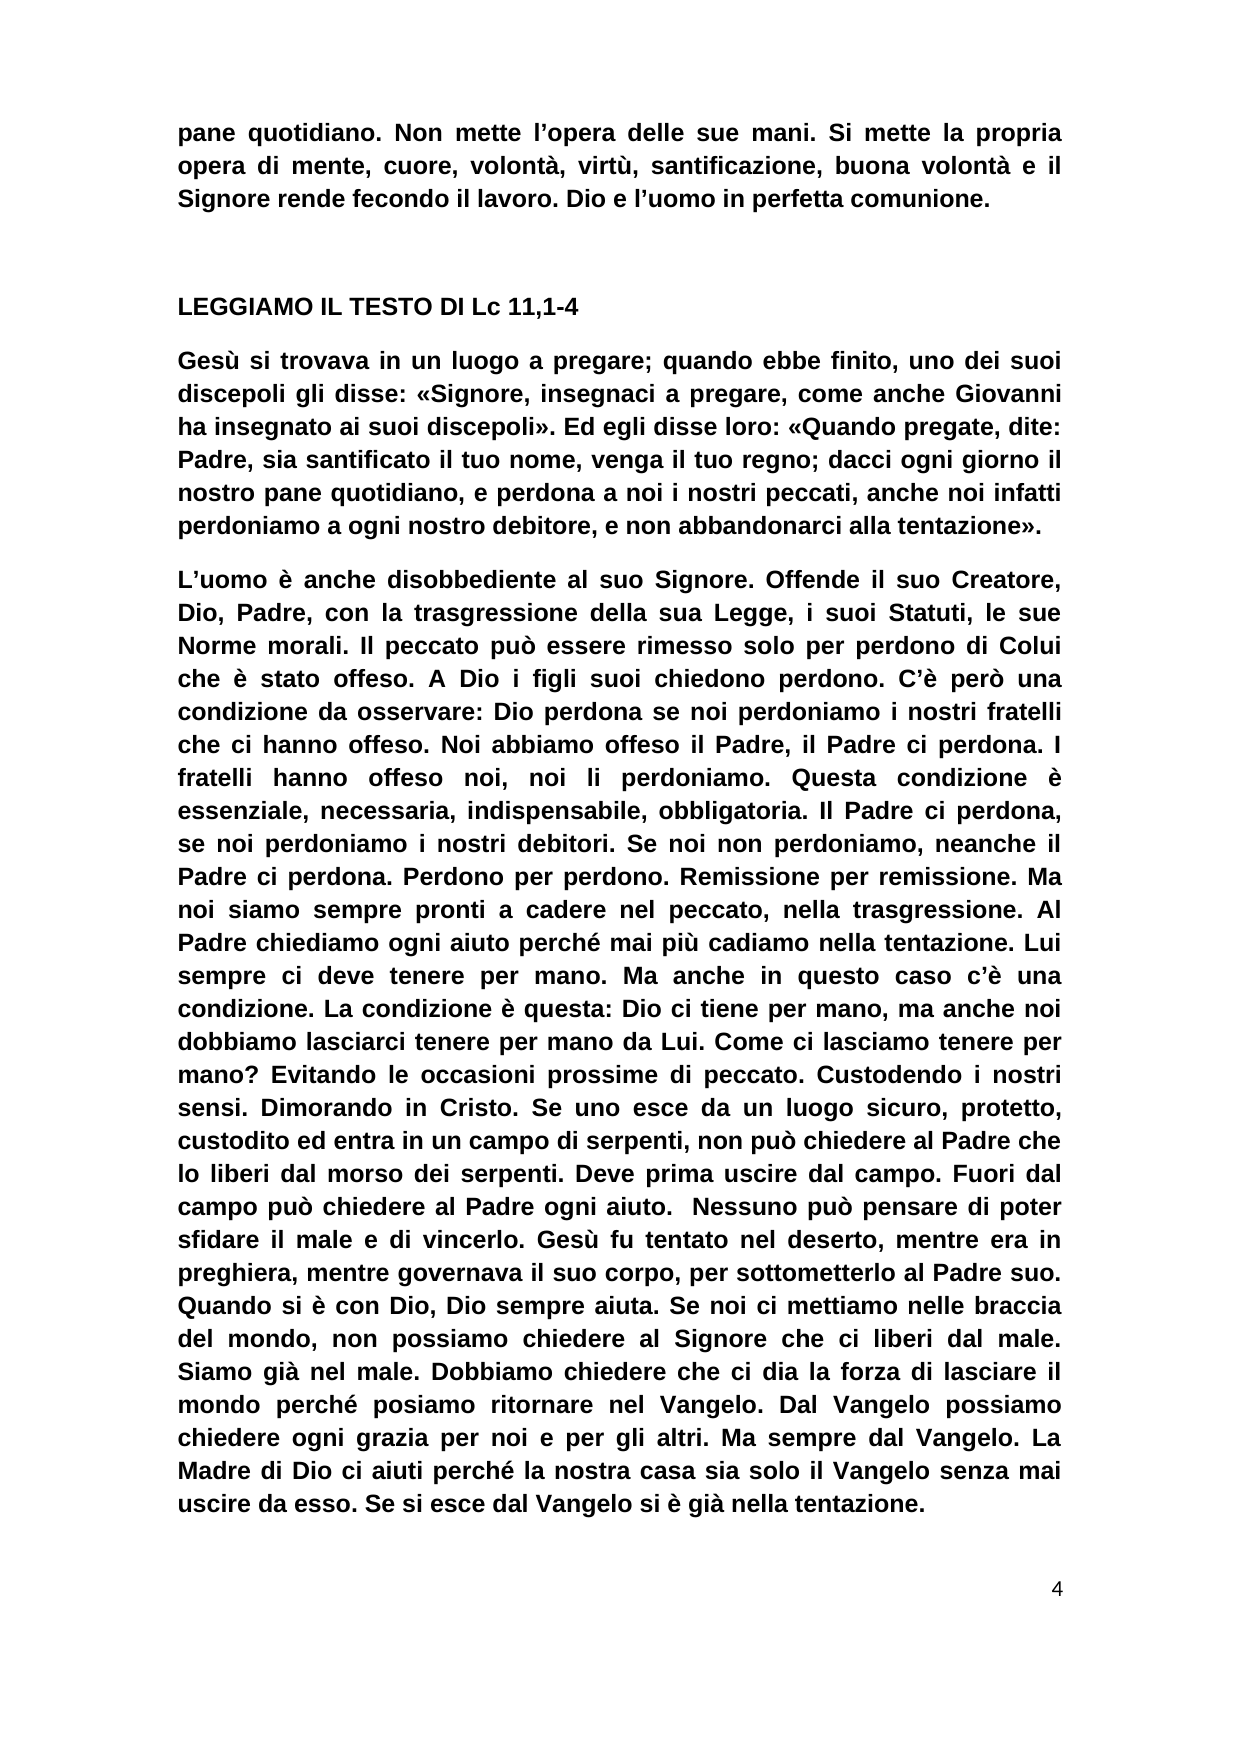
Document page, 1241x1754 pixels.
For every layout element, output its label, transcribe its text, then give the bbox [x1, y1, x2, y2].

text L’uomo è anche disobbediente al suo Signore. Offende il suo Creatore, Dio, Padre, con la trasgressione della sua Legge, i suoi Statuti, le sue Norme morali. Il peccato può essere rimesso solo per perdono di Colui che è stato offeso. A Dio i figli suoi chiedono perdono. C’è però una condizione da osservare: Dio perdona se noi perdoniamo i nostri fratelli che ci hanno offeso. Noi abbiamo offeso il Padre, il Padre ci perdona. I fratelli hanno offeso noi, noi li perdoniamo. Questa condizione è essenziale, necessaria, indispensabile, obbligatoria. Il Padre ci perdona, se noi perdoniamo i nostri debitori. Se noi non perdoniamo, neanche il Padre ci perdona. Perdono per perdono. Remissione per remissione. Ma noi siamo sempre pronti a cadere nel peccato, nella trasgressione. Al Padre chiediamo ogni aiuto perché mai più cadiamo nella tentazione. Lui sempre ci deve tenere per mano. Ma anche in questo caso c’è una condizione. La condizione è questa: Dio ci tiene per mano, ma anche noi dobbiamo lasciarci tenere per mano da Lui. Come ci lasciamo tenere per mano? Evitando le occasioni prossime di peccato. Custodendo i nostri sensi. Dimorando in Cristo. Se uno esce da un luogo sicuro, protetto, custodito ed entra in un campo di serpenti, non può chiedere al Padre che lo liberi dal morso dei serpenti. Deve prima uscire dal campo. Fuori dal campo può chiedere al Padre ogni aiuto. Nessuno può pensare di poter sfidare il male e di vincerlo. Gesù fu tentato nel deserto, mentre era in preghiera, mentre governava il suo corpo, per sottometterlo al Padre suo. Quando si è con Dio, Dio sempre aiuta. Se noi ci mettiamo nelle braccia del mondo, non possiamo chiedere al Signore che ci liberi dal male. Siamo già nel male. Dobbiamo chiedere che ci dia la forza di lasciare il mondo perché posiamo ritornare nel Vangelo. Dal Vangelo possiamo chiedere ogni grazia per noi e per gli altri. Ma sempre dal Vangelo. La Madre di Dio ci aiuti perché la nostra casa sia solo il Vangelo senza mai uscire da esso. Se si esce dal Vangelo si è già nella tentazione. [177, 565, 1063, 1518]
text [177, 118, 1063, 213]
text LEGGIAMO IL TESTO DI Lc 11,1-4 [177, 292, 1063, 321]
text Gesù si trovava in un luogo a pregare; quando ebbe finito, uno dei suoi discepoli gli disse: «Signore, insegnaci a pregare, come anche Giovanni ha insegnato ai suoi discepoli». Ed egli disse loro: «Quando pregate, dite: Padre, sia santificato il tuo nome, venga il tuo regno; dacci ogni giorno il nostro pane quotidiano, e perdona a noi i nostri peccati, anche noi infatti perdoniamo a ogni nostro debitore, e non abbandonarci alla tentazione». [177, 346, 1063, 539]
